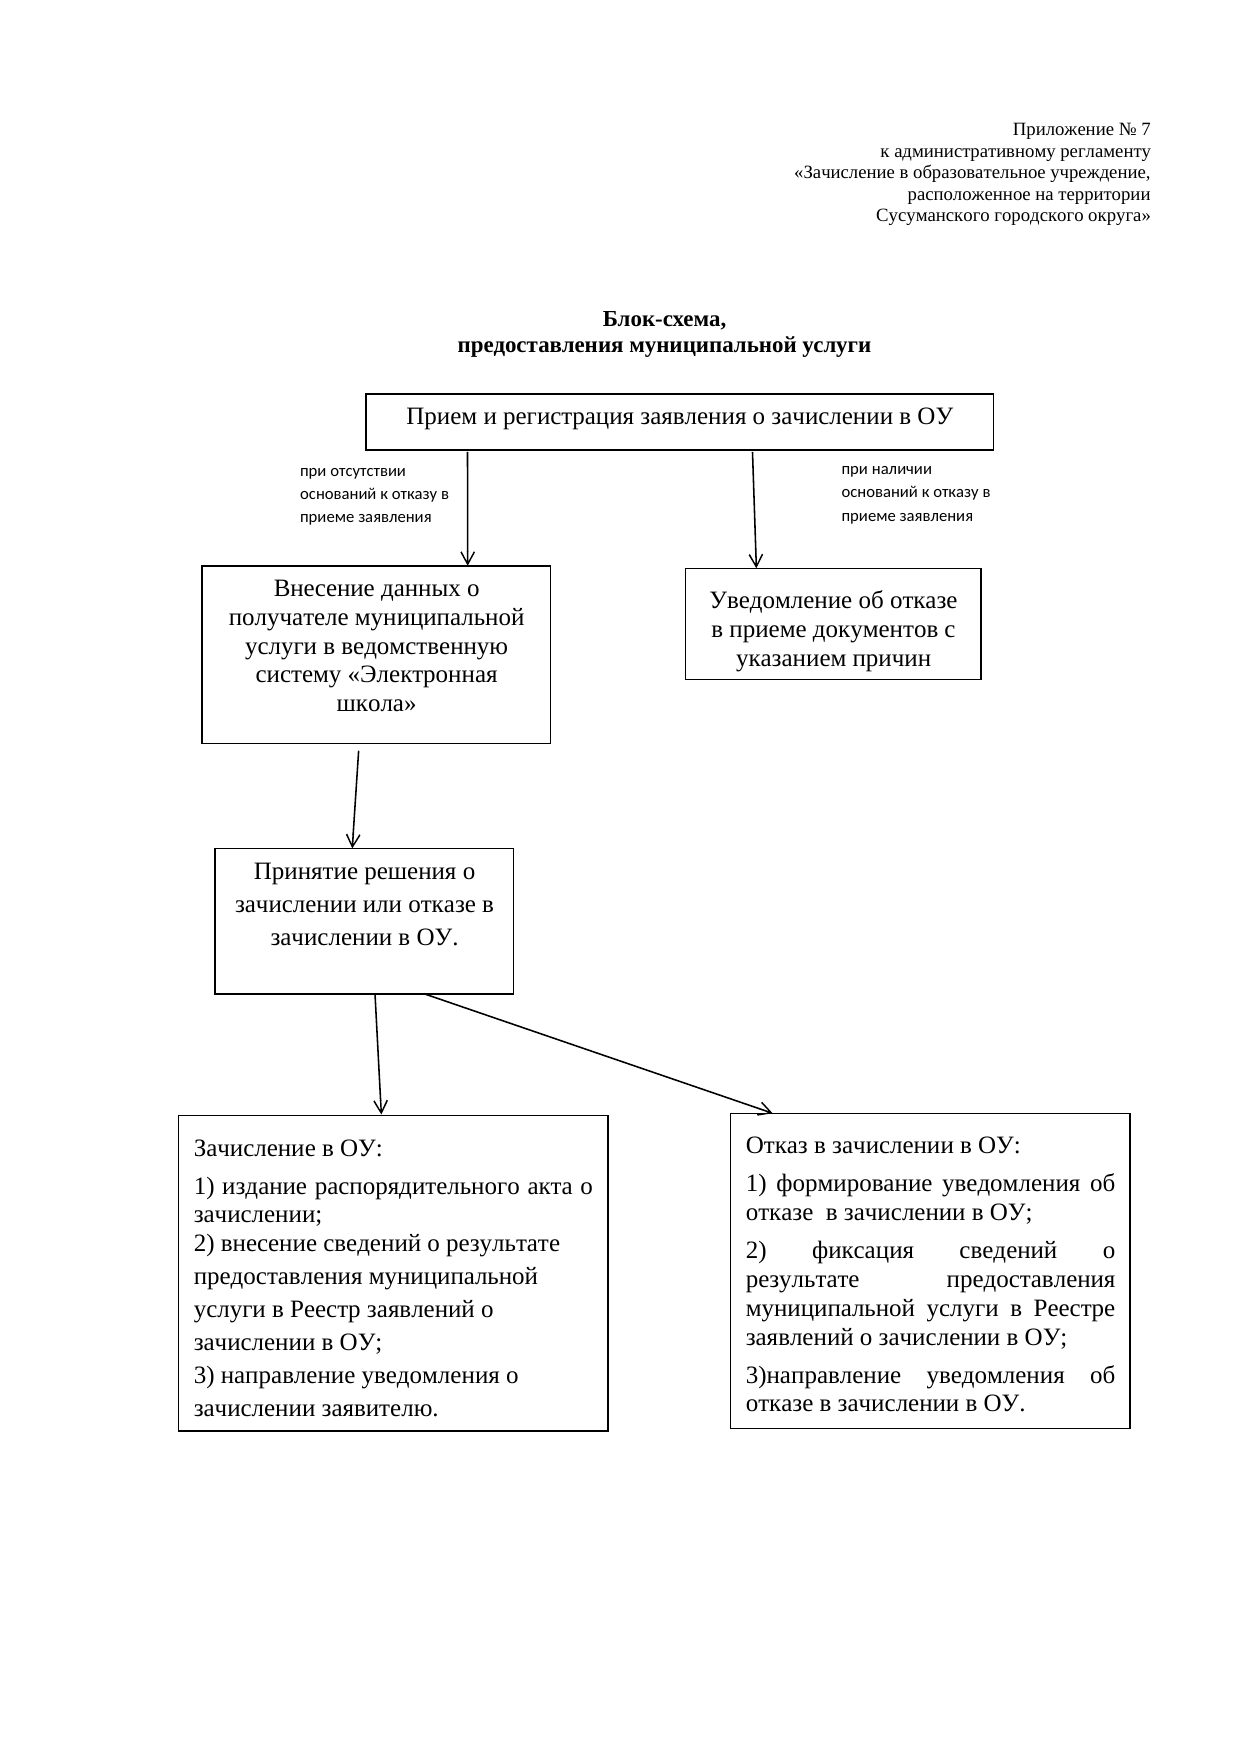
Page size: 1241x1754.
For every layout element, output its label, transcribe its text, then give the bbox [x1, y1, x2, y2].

text «Зачисление в образовательное учреждение, [177, 161, 1152, 183]
text к административному регламенту [177, 140, 1152, 161]
text Приложение № 7 [177, 118, 1152, 140]
text Сусуманского городского округа» [177, 204, 1152, 226]
text предоставления муниципальной услуги [177, 331, 1152, 358]
text Блок-схема, [177, 305, 1152, 331]
text расположенное на территории [177, 183, 1152, 204]
